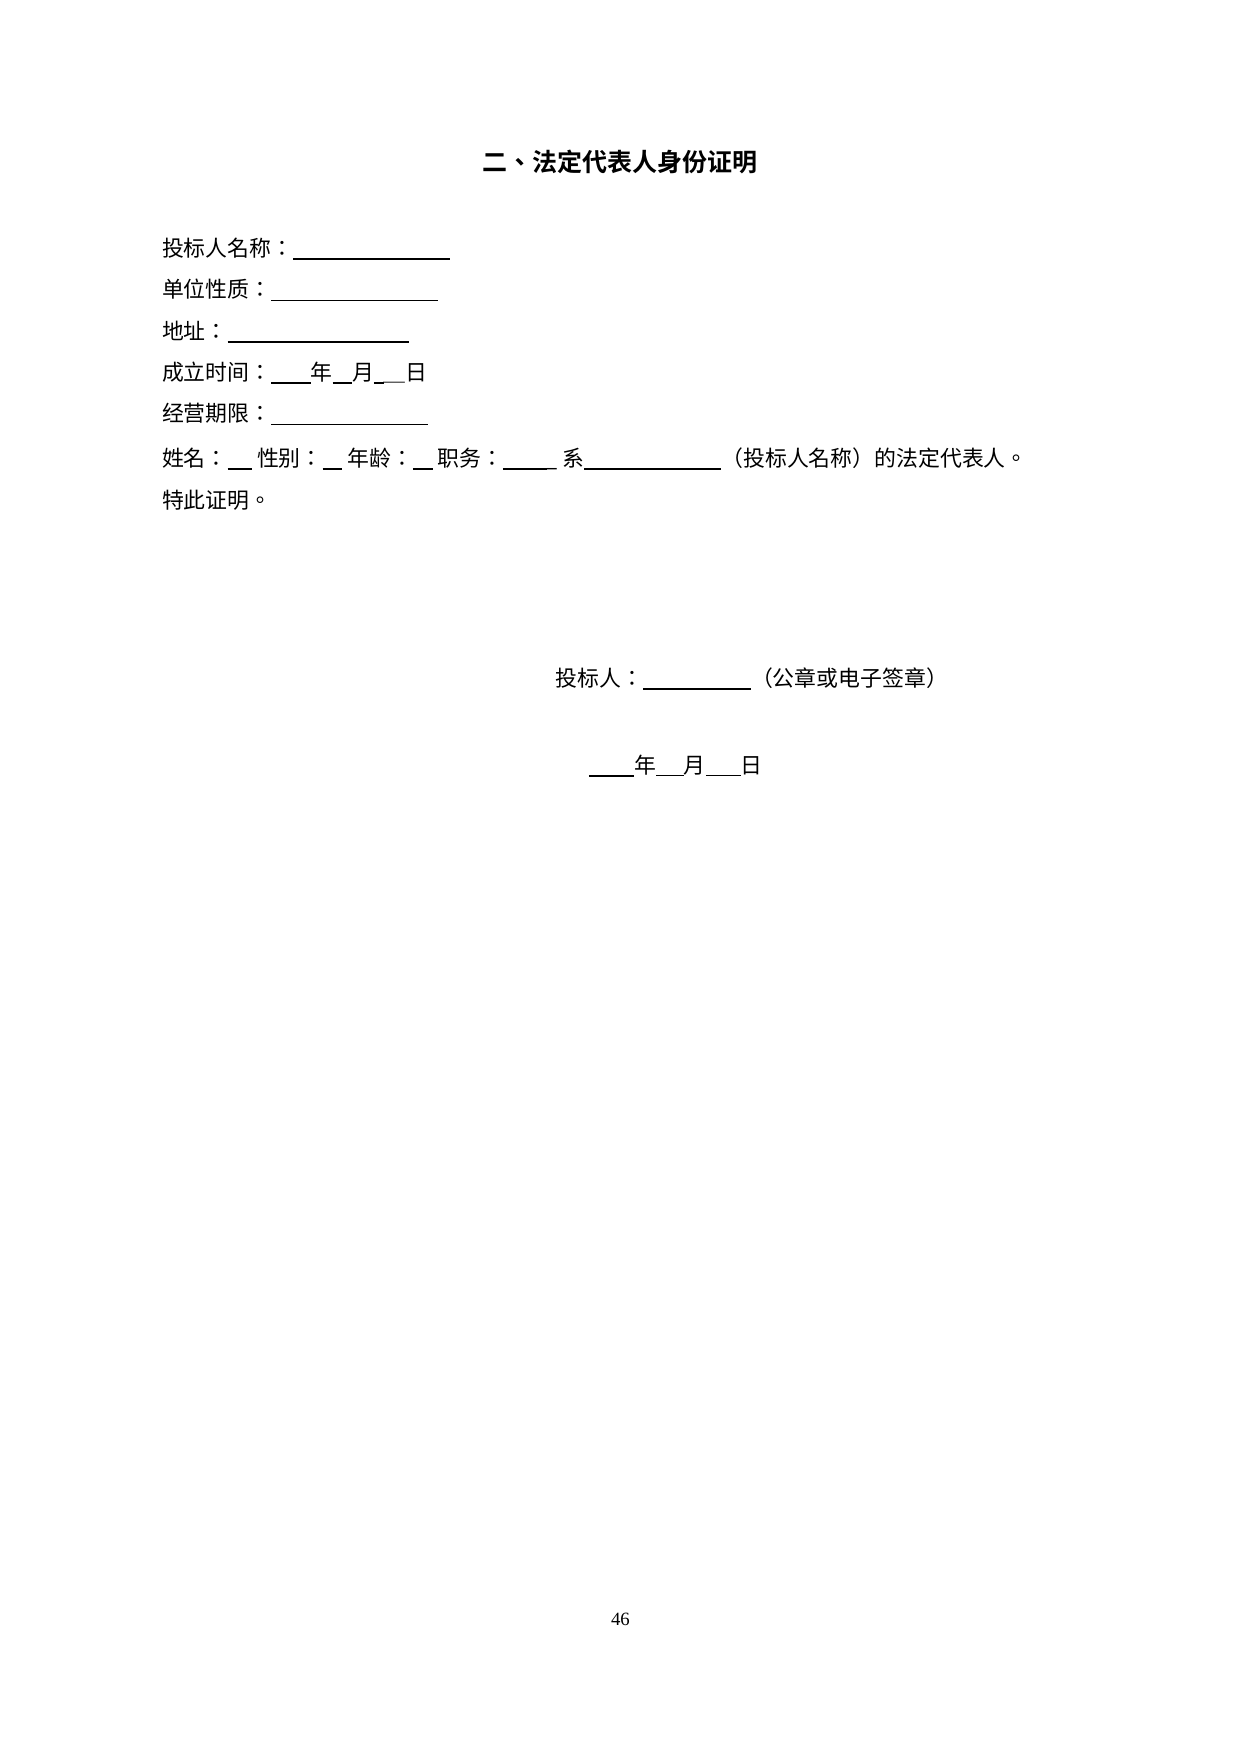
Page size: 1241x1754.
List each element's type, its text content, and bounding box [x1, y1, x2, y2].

text 成立时间： 年 月 ＿日 [118, 360, 1122, 386]
text 单位性质： [118, 277, 1122, 303]
text 姓名： 性别： 年龄： 职务： _ 系 （投标人名称）的法定代表人。 [118, 443, 1122, 473]
text 地址： [118, 319, 1122, 344]
text 经营期限： [118, 402, 1122, 427]
text 年 月 日 [118, 753, 1122, 778]
text 特此证明。 [118, 488, 1122, 514]
text 投标人名称： [118, 236, 1122, 262]
text 投标人： （公章或电子签章） [118, 661, 1122, 692]
list 二、法定代表人身份证明 [118, 148, 1122, 177]
